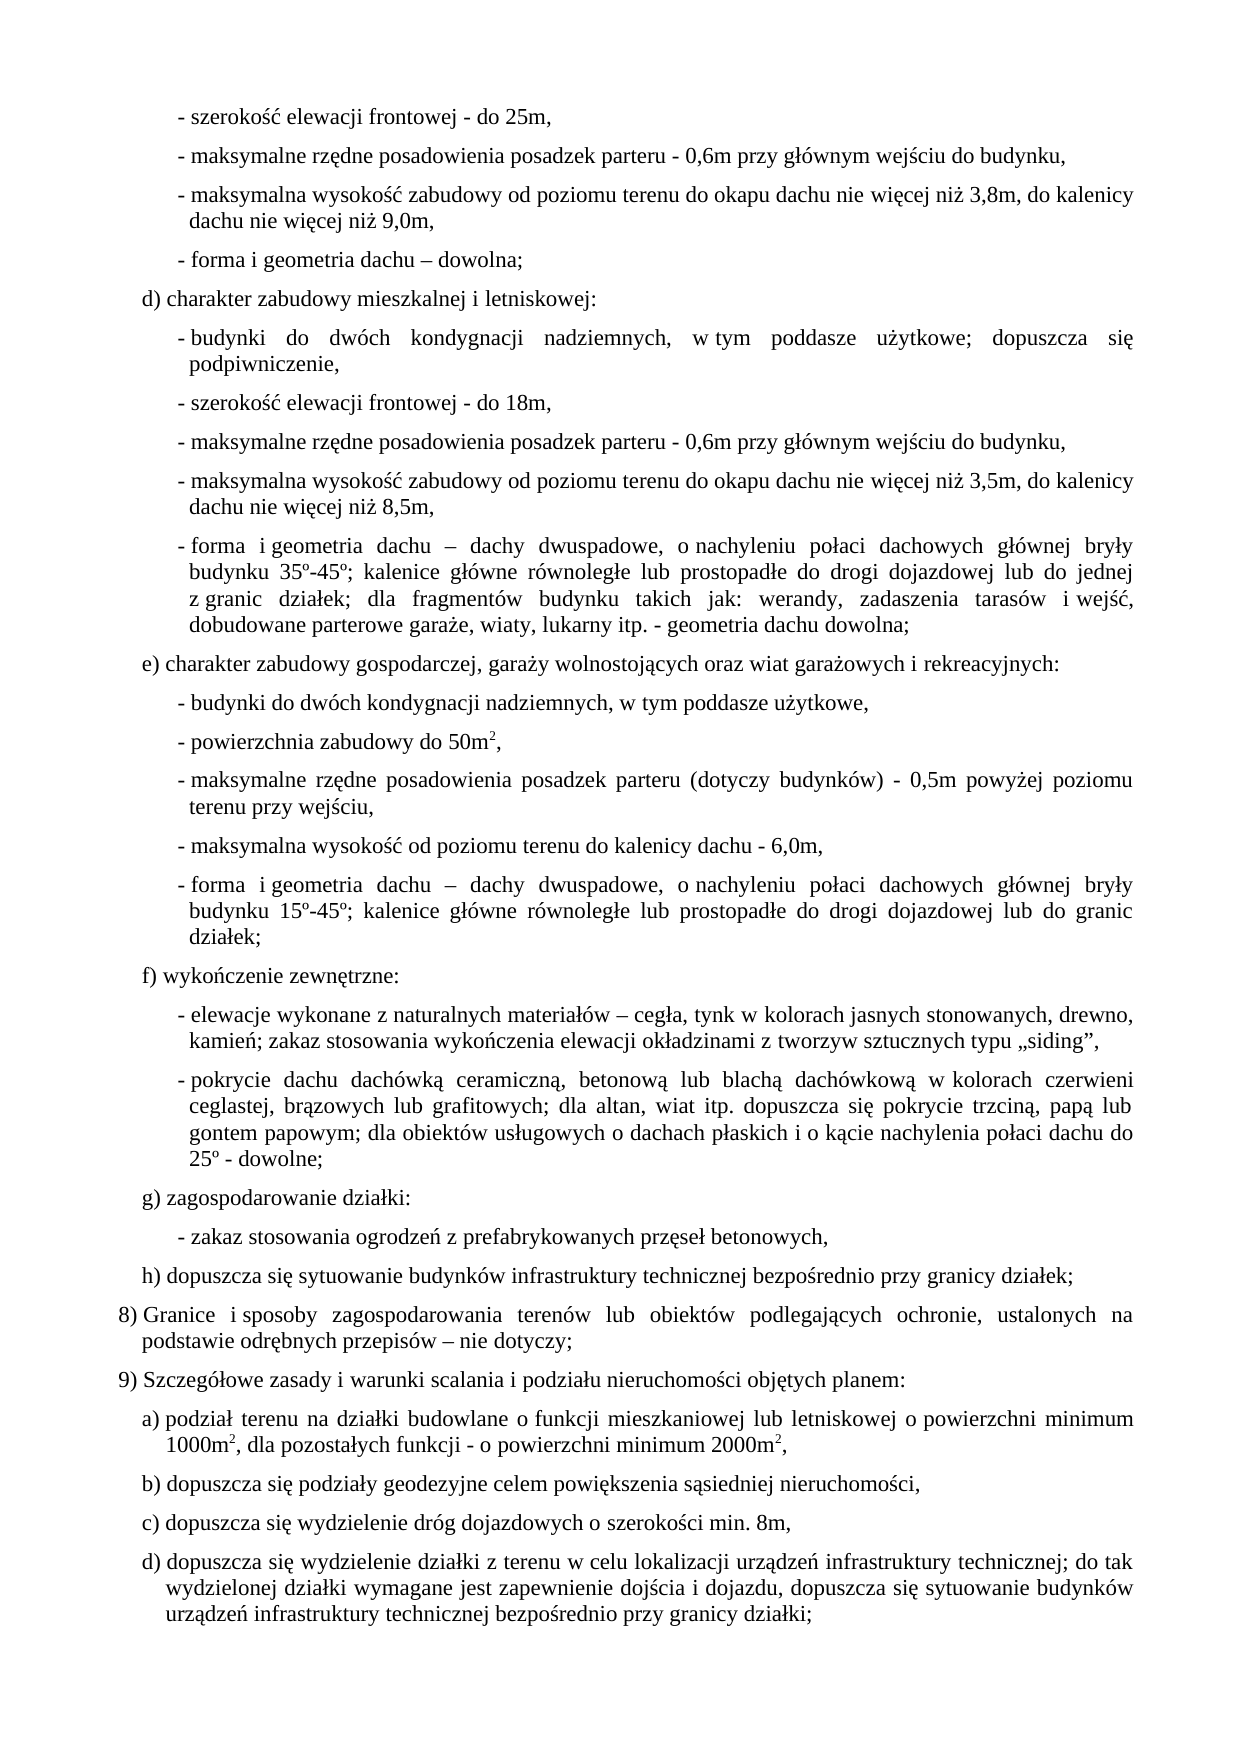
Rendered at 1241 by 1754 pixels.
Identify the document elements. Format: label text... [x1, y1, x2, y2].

text d) dopuszcza się wydzielenie działki z terenu w celu lokalizacji urządzeń infrastruktury technicznej; do tak wydzielonej działki wymagane jest zapewnienie dojścia i dojazdu, dopuszcza się sytuowanie budynków urządzeń infrastruktury technicznej bezpośrednio przy granicy działki; [142, 1548, 1134, 1627]
text - forma i geometria dachu – dowolna; [177, 246, 1134, 273]
text a) podział terenu na działki budowlane o funkcji mieszkaniowej lub letniskowej o powierzchni minimum 1000m2, dla pozostałych funkcji - o powierzchni minimum 2000m2, [142, 1405, 1134, 1457]
text b) dopuszcza się podziały geodezyjne celem powiększenia sąsiedniej nieruchomości, [142, 1470, 1134, 1496]
text - budynki do dwóch kondygnacji nadziemnych, w tym poddasze użytkowe, [177, 689, 1134, 715]
text - elewacje wykonane z naturalnych materiałów – cegła, tynk w kolorach jasnych stonowanych, drewno, kamień; zakaz stosowania wykończenia elewacji okładzinami z tworzyw sztucznych typu „siding”, [177, 1001, 1134, 1054]
text - maksymalna wysokość zabudowy od poziomu terenu do okapu dachu nie więcej niż 3,5m, do kalenicy dachu nie więcej niż 8,5m, [177, 467, 1134, 519]
text - szerokość elewacji frontowej - do 25m, [177, 103, 1134, 130]
text 8) Granice i sposoby zagospodarowania terenów lub obiektów podlegających ochronie, ustalonych na podstawie odrębnych przepisów – nie dotyczy; [118, 1301, 1134, 1353]
text - maksymalna wysokość zabudowy od poziomu terenu do okapu dachu nie więcej niż 3,8m, do kalenicy dachu nie więcej niż 9,0m, [177, 181, 1134, 234]
text - maksymalne rzędne posadowienia posadzek parteru (dotyczy budynków) - 0,5m powyżej poziomu terenu przy wejściu, [177, 767, 1134, 819]
text - forma i geometria dachu – dachy dwuspadowe, o nachyleniu połaci dachowych głównej bryły budynku 15º-45º; kalenice główne równoległe lub prostopadłe do drogi dojazdowej lub do granic działek; [177, 871, 1134, 950]
text 9) Szczegółowe zasady i warunki scalania i podziału nieruchomości objętych planem: [118, 1366, 1134, 1392]
text f) wykończenie zewnętrzne: [142, 962, 1134, 988]
text - maksymalne rzędne posadowienia posadzek parteru - 0,6m przy głównym wejściu do budynku, [177, 428, 1134, 454]
text - budynki do dwóch kondygnacji nadziemnych, w tym poddasze użytkowe; dopuszcza się podpiwniczenie, [177, 324, 1134, 377]
text - maksymalne rzędne posadowienia posadzek parteru - 0,6m przy głównym wejściu do budynku, [177, 142, 1134, 168]
text - powierzchnia zabudowy do 50m2, [177, 728, 1134, 754]
text - maksymalna wysokość od poziomu terenu do kalenicy dachu - 6,0m, [177, 832, 1134, 858]
text d) charakter zabudowy mieszkalnej i letniskowej: [142, 285, 1134, 311]
text g) zagospodarowanie działki: [142, 1184, 1134, 1211]
text - szerokość elewacji frontowej - do 18m, [177, 389, 1134, 416]
text - pokrycie dachu dachówką ceramiczną, betonową lub blachą dachówkową w kolorach czerwieni ceglastej, brązowych lub grafitowych; dla altan, wiat itp. dopuszcza się pokrycie trzciną, papą lub gontem papowym; dla obiektów usługowych o dachach płaskich i o kącie nachylenia połaci dachu do 25º - dowolne; [177, 1066, 1134, 1172]
text e) charakter zabudowy gospodarczej, garaży wolnostojących oraz wiat garażowych i rekreacyjnych: [142, 650, 1134, 676]
text c) dopuszcza się wydzielenie dróg dojazdowych o szerokości min. 8m, [142, 1509, 1134, 1535]
text h) dopuszcza się sytuowanie budynków infrastruktury technicznej bezpośrednio przy granicy działek; [142, 1262, 1134, 1288]
text - forma i geometria dachu – dachy dwuspadowe, o nachyleniu połaci dachowych głównej bryły budynku 35º-45º; kalenice główne równoległe lub prostopadłe do drogi dojazdowej lub do jednej z granic działek; dla fragmentów budynku takich jak: werandy, zadaszenia tarasów i wejść, dobudowane parterowe garaże, wiaty, lukarny itp. - geometria dachu dowolna; [177, 532, 1134, 637]
text - zakaz stosowania ogrodzeń z prefabrykowanych przęseł betonowych, [177, 1223, 1134, 1249]
